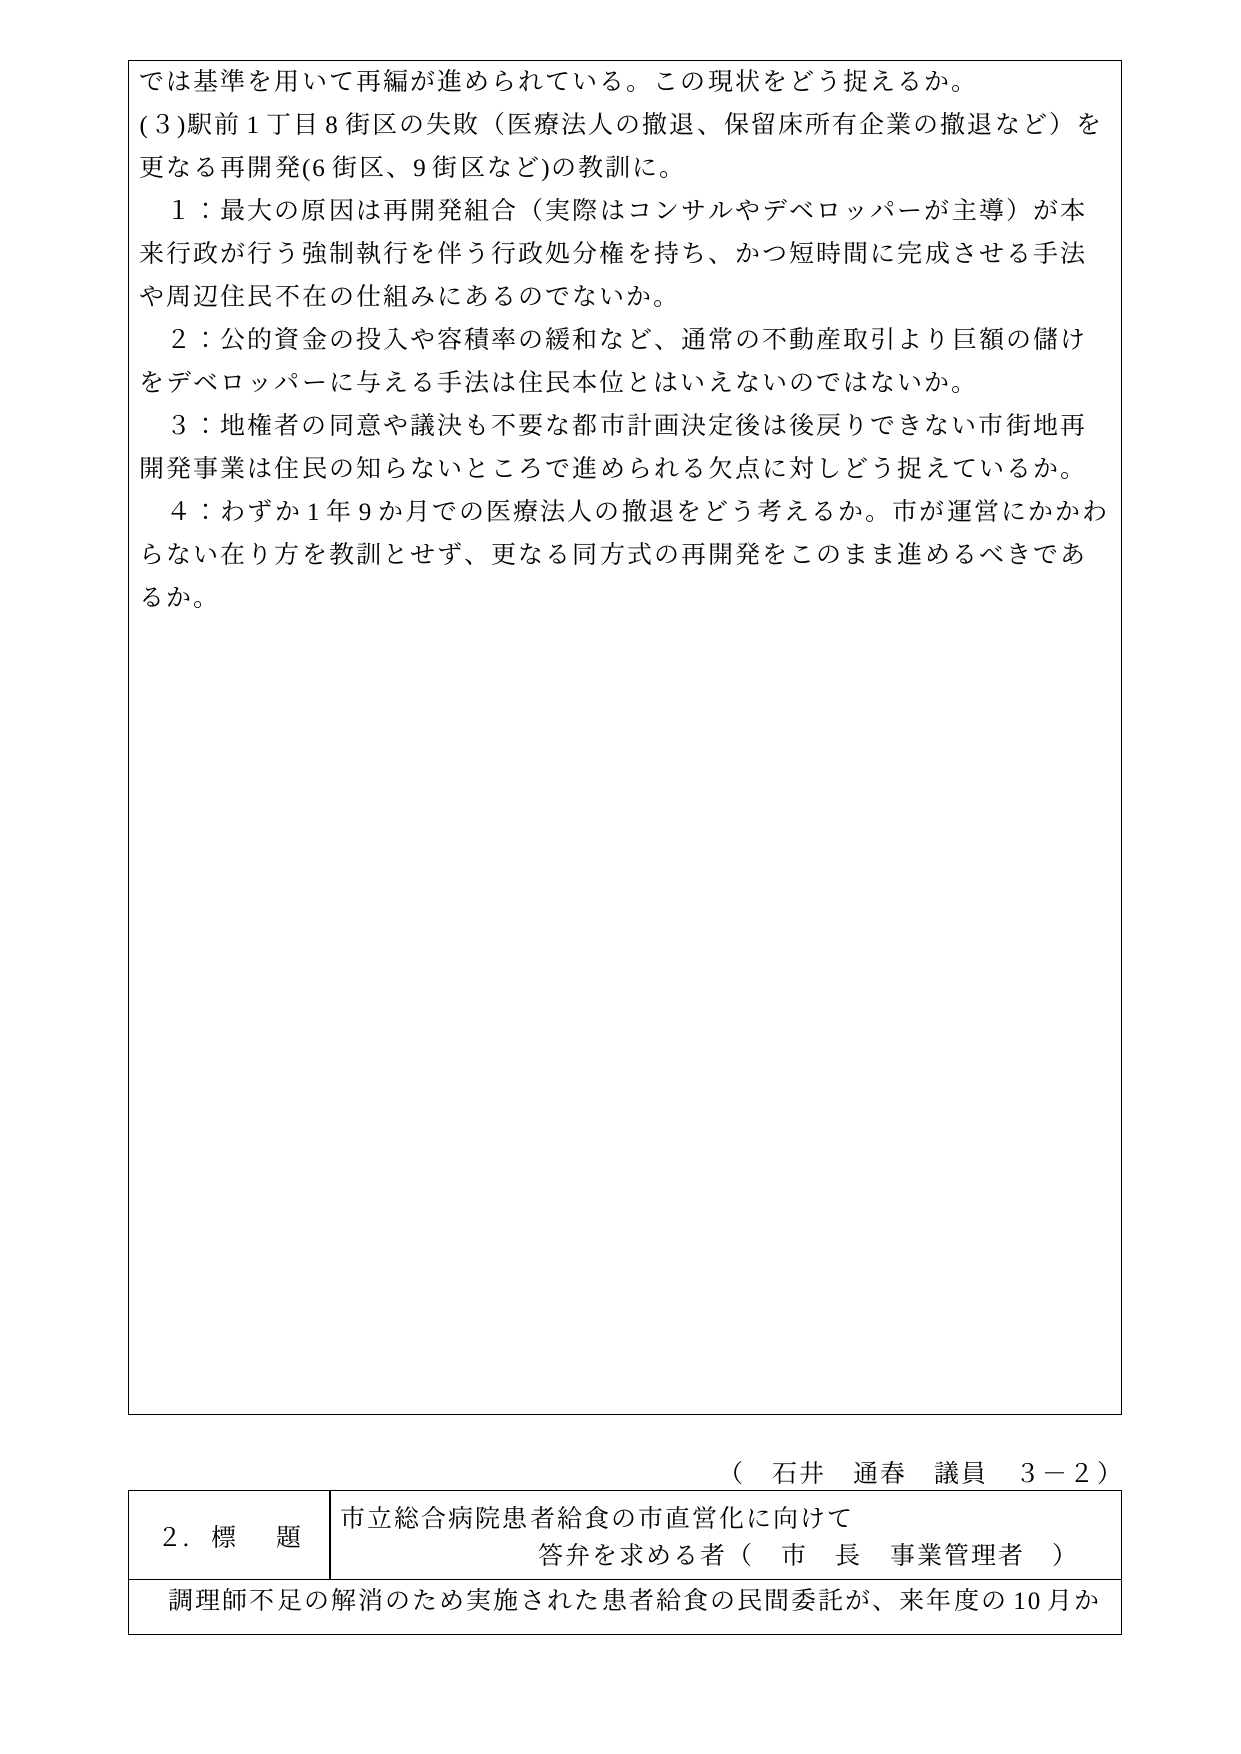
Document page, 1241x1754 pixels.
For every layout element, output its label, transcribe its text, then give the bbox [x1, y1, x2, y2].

table_header ２. 標 題 [129, 1491, 329, 1579]
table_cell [129, 1580, 1121, 1634]
text （ 石井 通春 議員 ３－２） [118, 1453, 1122, 1490]
table_header 市立総合病院患者給食の市直営化に向けて 答弁を求める者（ 市 長 事業管理者 ） [331, 1491, 1121, 1579]
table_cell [129, 61, 1121, 1414]
